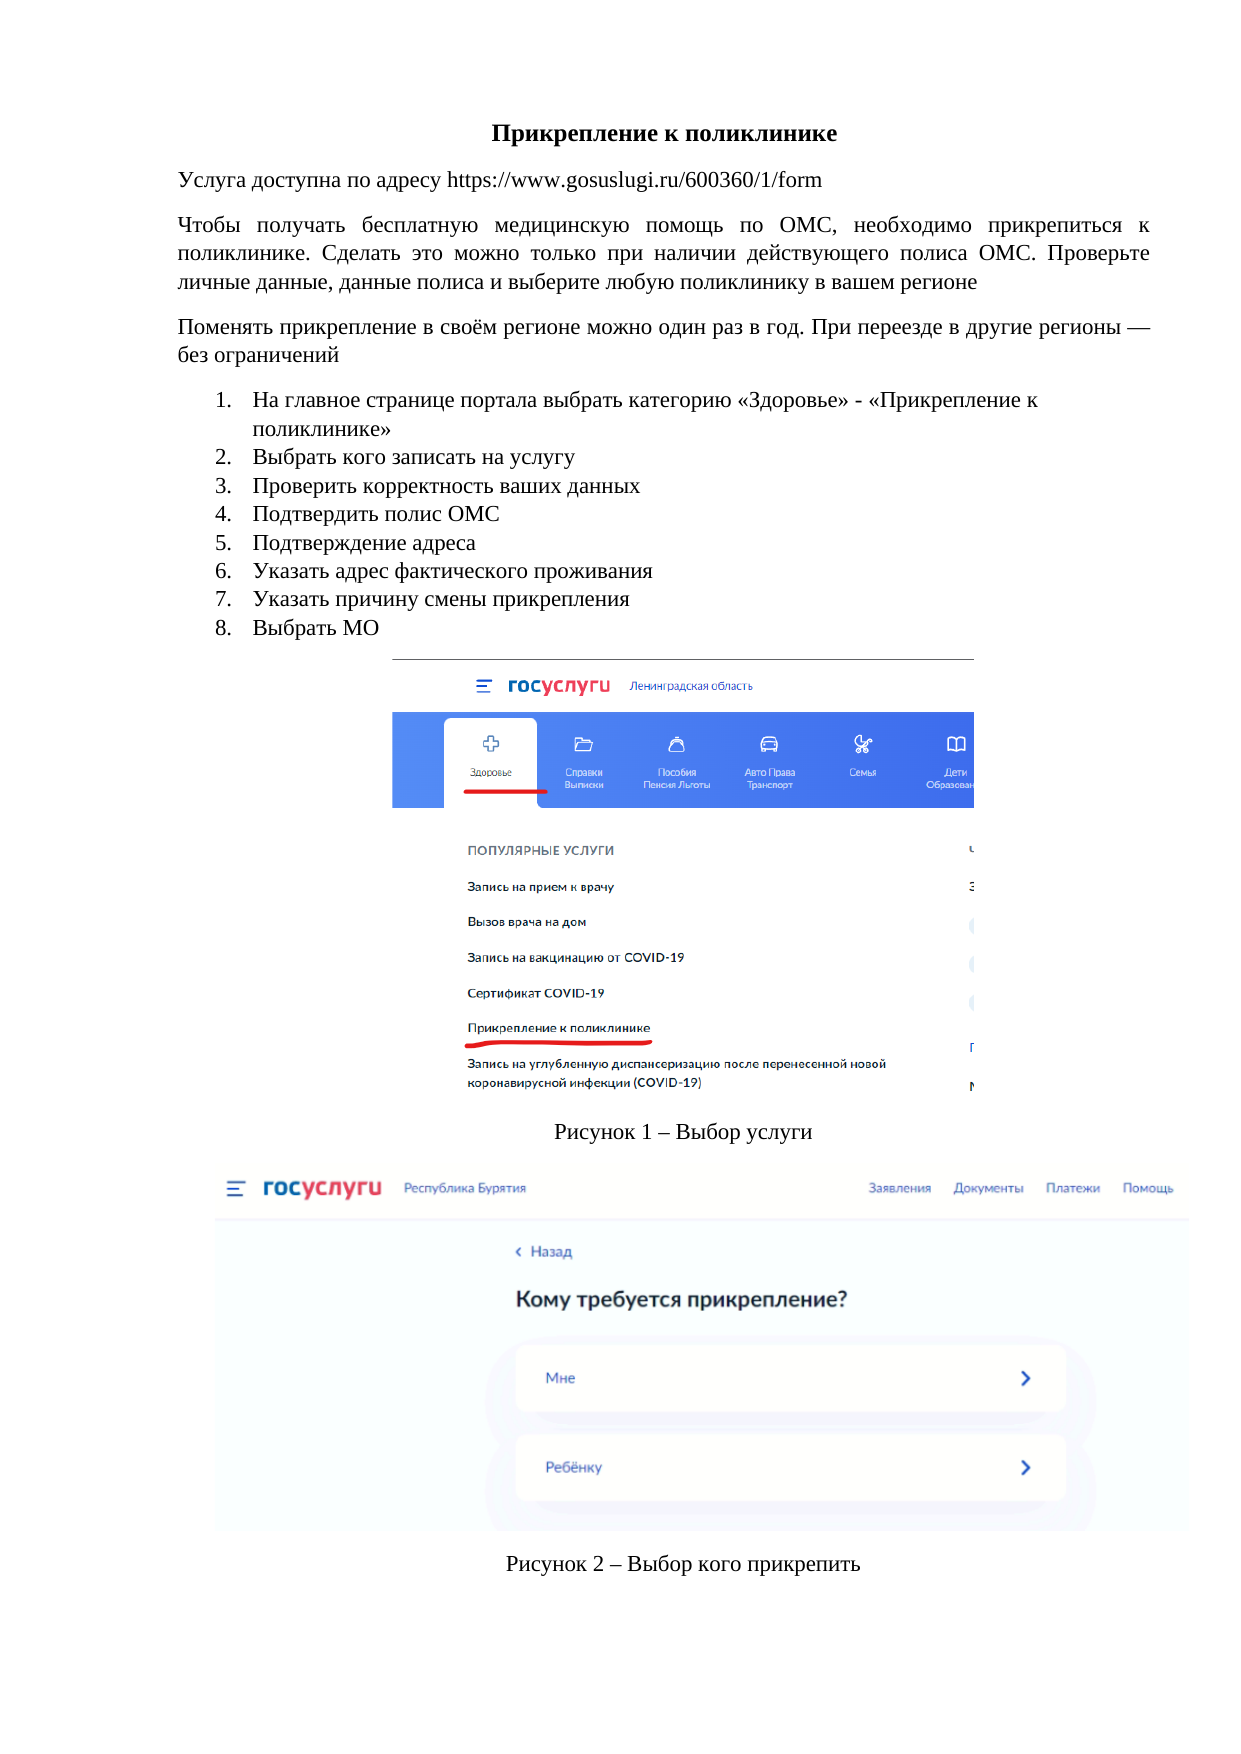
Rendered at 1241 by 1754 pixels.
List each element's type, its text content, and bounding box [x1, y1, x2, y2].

picture [392, 659, 974, 1100]
list Выбрать кого записать на услугу [215, 443, 1152, 470]
list На главное странице портала выбрать категорию «Здоровье» - «Прикрепление к поликлинике» [215, 386, 1152, 441]
text Чтобы получать бесплатную медицинскую помощь по ОМС, необходимо прикрепиться к поликлинике. Сделать это можно только при наличии действующего полиса ОМС. Проверьте личные данные, данные полиса и выберите любую поликлинику в вашем регионе [177, 211, 1152, 294]
list Указать причину смены прикрепления [215, 586, 1152, 612]
list Подтвердить полис ОМС [215, 500, 1152, 527]
text Поменять прикрепление в своём регионе можно один раз в год. При переезде в другие регионы — без ограничений [177, 313, 1152, 368]
text Прикрепление к поликлинике [177, 118, 1152, 147]
text Рисунок 2 – Выбор кого прикрепить [215, 1550, 1152, 1576]
picture [214, 1163, 1190, 1531]
text Рисунок 1 – Выбор услуги [215, 1118, 1152, 1144]
list Проверить корректность ваших данных [215, 472, 1152, 498]
text Услуга доступна по адресу https://www.gosuslugi.ru/600360/1/form [177, 166, 1152, 192]
list Выбрать МО [215, 614, 1152, 640]
list Подтверждение адреса [215, 529, 1152, 555]
list Указать адрес фактического проживания [215, 557, 1152, 583]
